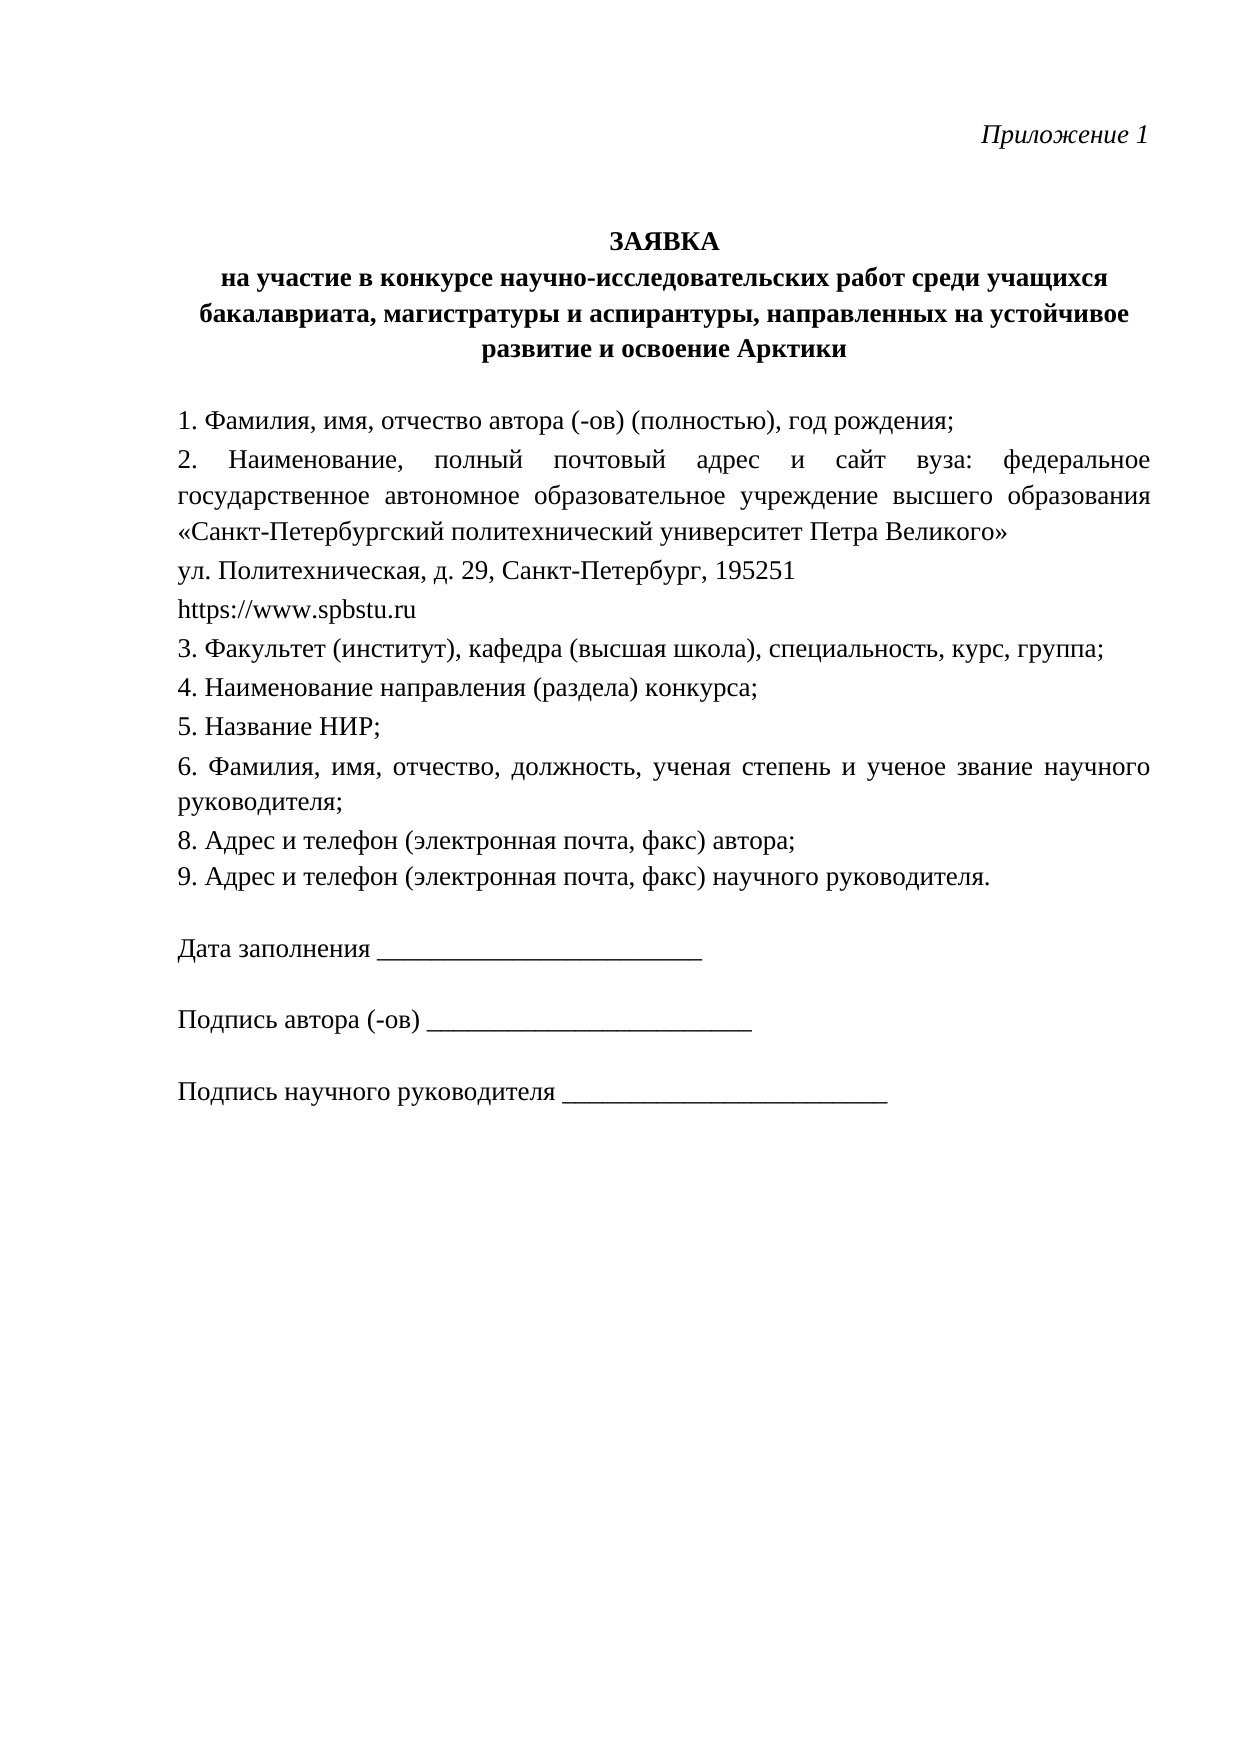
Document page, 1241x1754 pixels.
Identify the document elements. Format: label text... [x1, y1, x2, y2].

text 6. Фамилия, имя, отчество, должность, ученая степень и ученое звание научного руководителя; [177, 749, 1152, 816]
text 8. Адрес и телефон (электронная почта, факс) автора; [177, 824, 1152, 856]
text 2. Наименование, полный почтовый адрес и сайт вуза: федеральное государственное автономное образовательное учреждение высшего образования «Санкт-Петербургский политехнический университет Петра Великого» [177, 443, 1152, 546]
text 4. Наименование направления (раздела) конкурса; [177, 671, 1152, 702]
text Приложение 1 [177, 118, 1152, 149]
text 5. Название НИР; [177, 710, 1152, 742]
text на участие в конкурсе научно-исследовательских работ среди учащихся бакалавриата, магистратуры и аспирантуры, направленных на устойчивое развитие и освоение Арктики [177, 261, 1152, 364]
text 3. Факультет (институт), кафедра (высшая школа), специальность, курс, группа; [177, 632, 1152, 663]
text ЗАЯВКА [177, 225, 1152, 256]
text 1. Фамилия, имя, отчество автора (-ов) (полностью), год рождения; [177, 404, 1152, 435]
text Подпись научного руководителя ________________________ [177, 1074, 1152, 1106]
text https://www.spbstu.ru [177, 593, 1152, 624]
text Подпись автора (-ов) ________________________ [177, 1003, 1152, 1034]
text Дата заполнения ________________________ [177, 932, 1152, 963]
text ул. Политехническая, д. 29, Санкт-Петербург, 195251 [177, 554, 1152, 585]
text 9. Адрес и телефон (электронная почта, факс) научного руководителя. [177, 860, 1152, 891]
